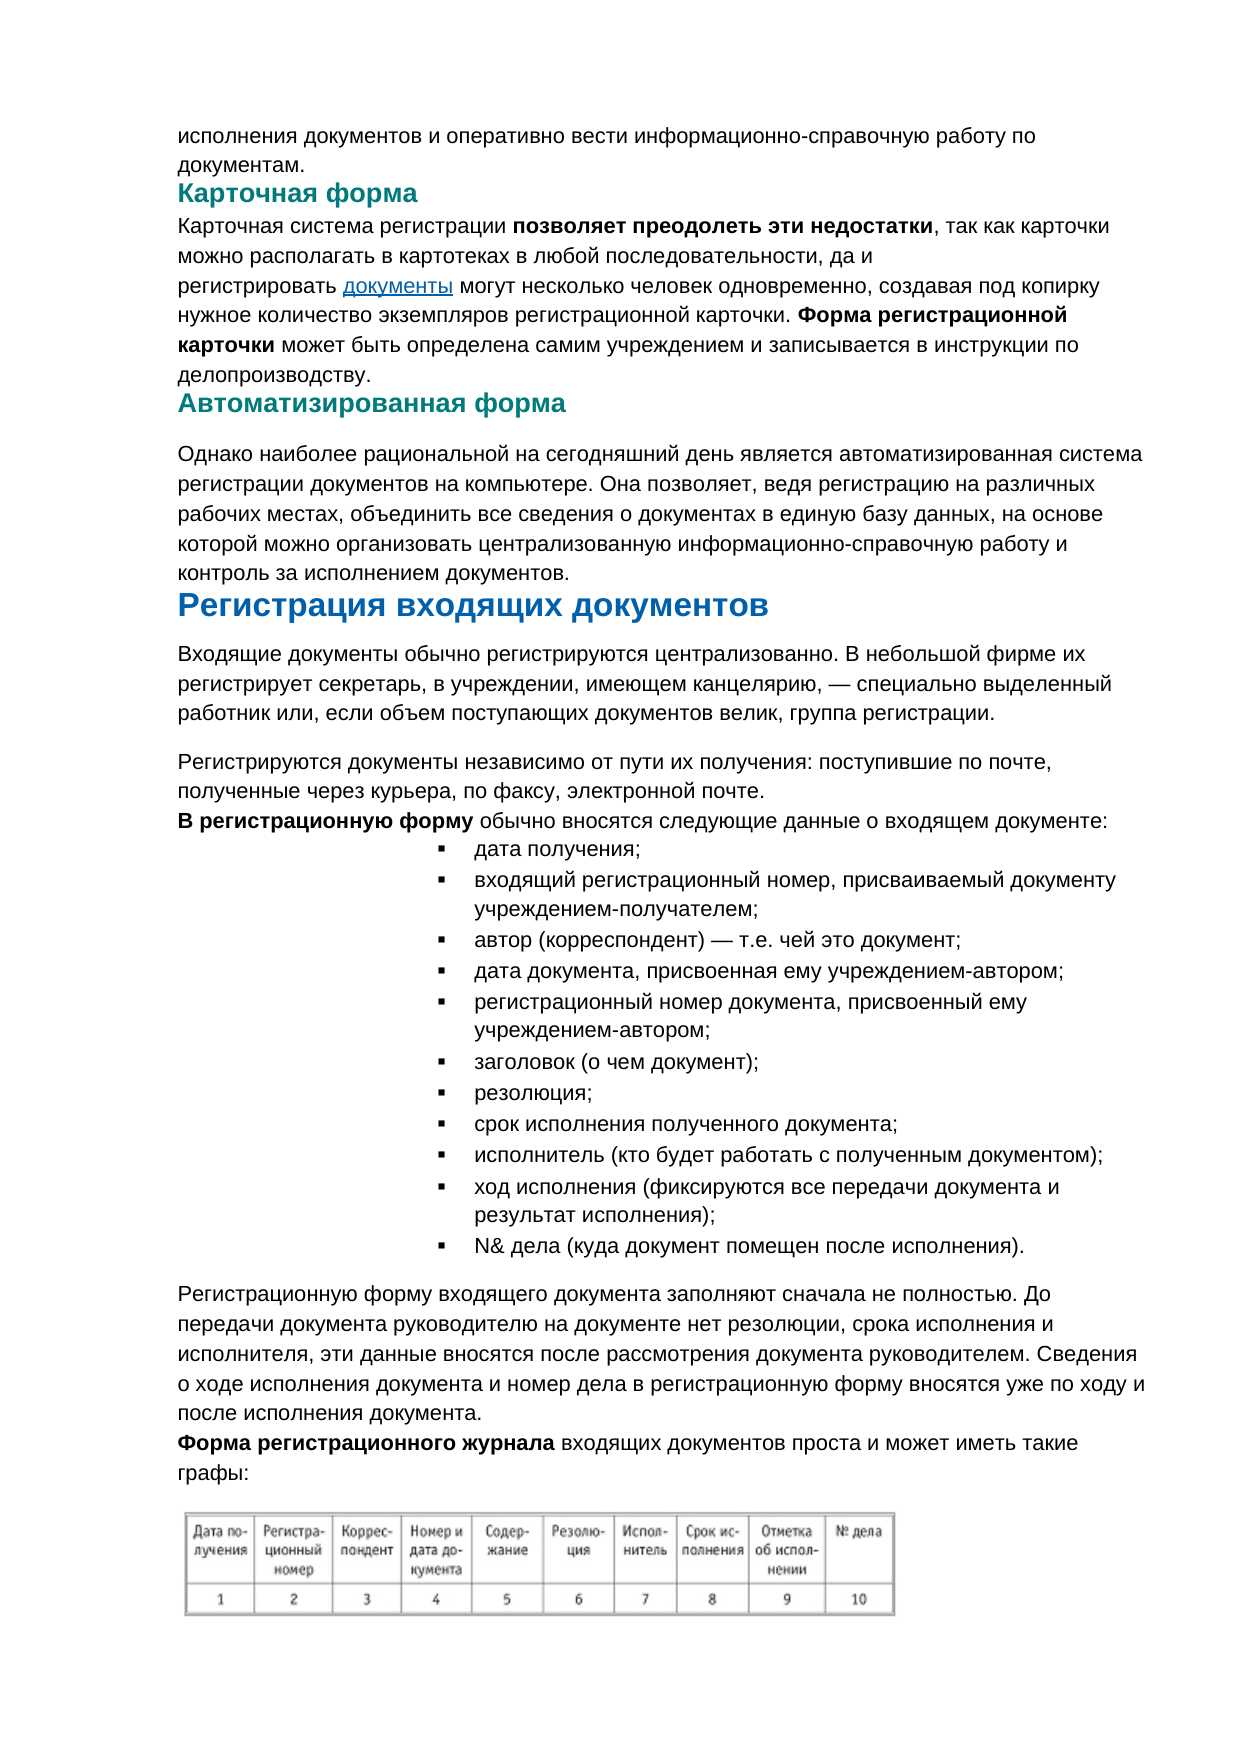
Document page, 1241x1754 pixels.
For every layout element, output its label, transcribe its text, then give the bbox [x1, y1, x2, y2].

list заголовок (о чем документ); [437, 1046, 1152, 1074]
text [177, 118, 1152, 177]
text В регистрационную форму обычно вносятся следующие данные о входящем документе: [177, 803, 1152, 833]
list исполнитель (кто будет работать с полученным документом); [437, 1139, 1152, 1167]
text Форма регистрационного журнала входящих документов проста и может иметь такие графы: [177, 1425, 1152, 1485]
list дата получения; [437, 833, 1152, 861]
list дата документа, присвоенная ему учреждением-автором; [437, 955, 1152, 983]
list автор (корреспондент) — т.е. чей это документ; [437, 924, 1152, 952]
text Карточная форма [177, 177, 1152, 209]
text Регистрируются документы независимо от пути их получения: поступившие по почте, полученные через курьера, по факсу, электронной почте. [177, 744, 1152, 803]
text Однако наиболее рациональной на сегодняшний день является автоматизированная система регистрации документов на компьютере. Она позволяет, ведя регистрацию на различных рабочих местах, объединить все сведения о документах в единую базу данных, на основе которой можно организовать централизованную информационно-справочную работу и контроль за исполнением документов. [177, 437, 1152, 585]
picture [177, 1503, 908, 1621]
text Автоматизированная форма [177, 387, 1152, 418]
list входящий регистрационный номер, присваиваемый документу учреждением-получателем; [437, 864, 1152, 921]
list N& дела (куда документ помещен после исполнения). [437, 1230, 1152, 1258]
list ход исполнения (фиксируются все передачи документа и результат исполнения); [437, 1171, 1152, 1227]
list срок исполнения полученного документа; [437, 1108, 1152, 1136]
list регистрационный номер документа, присвоенный ему учреждением-автором; [437, 986, 1152, 1042]
text Карточная система регистрации позволяет преодолеть эти недостатки, так как карточки можно располагать в картотеках в любой последовательности, да и регистрировать документы могут несколько человек одновременно, создавая под копирку нужное количество экземпляров регистрационной карточки. Форма регистрационной карточки может быть определена самим учреждением и записывается в инструкции по делопроизводству. [177, 209, 1152, 387]
text Входящие документы обычно регистрируются централизованно. В небольшой фирме их регистрирует секретарь, в учреждении, имеющем канцелярию, — специально выделенный работник или, если объем поступающих документов велик, группа регистрации. [177, 636, 1152, 725]
list резолюция; [437, 1077, 1152, 1105]
text Регистрация входящих документов [177, 585, 1152, 624]
text Регистрационную форму входящего документа заполняют сначала не полностью. До передачи документа руководителю на документе нет резолюции, срока исполнения и исполнителя, эти данные вносятся после рассмотрения документа руководителем. Сведения о ходе исполнения документа и номер дела в регистрационную форму вносятся уже по ходу и после исполнения документа. [177, 1277, 1152, 1425]
